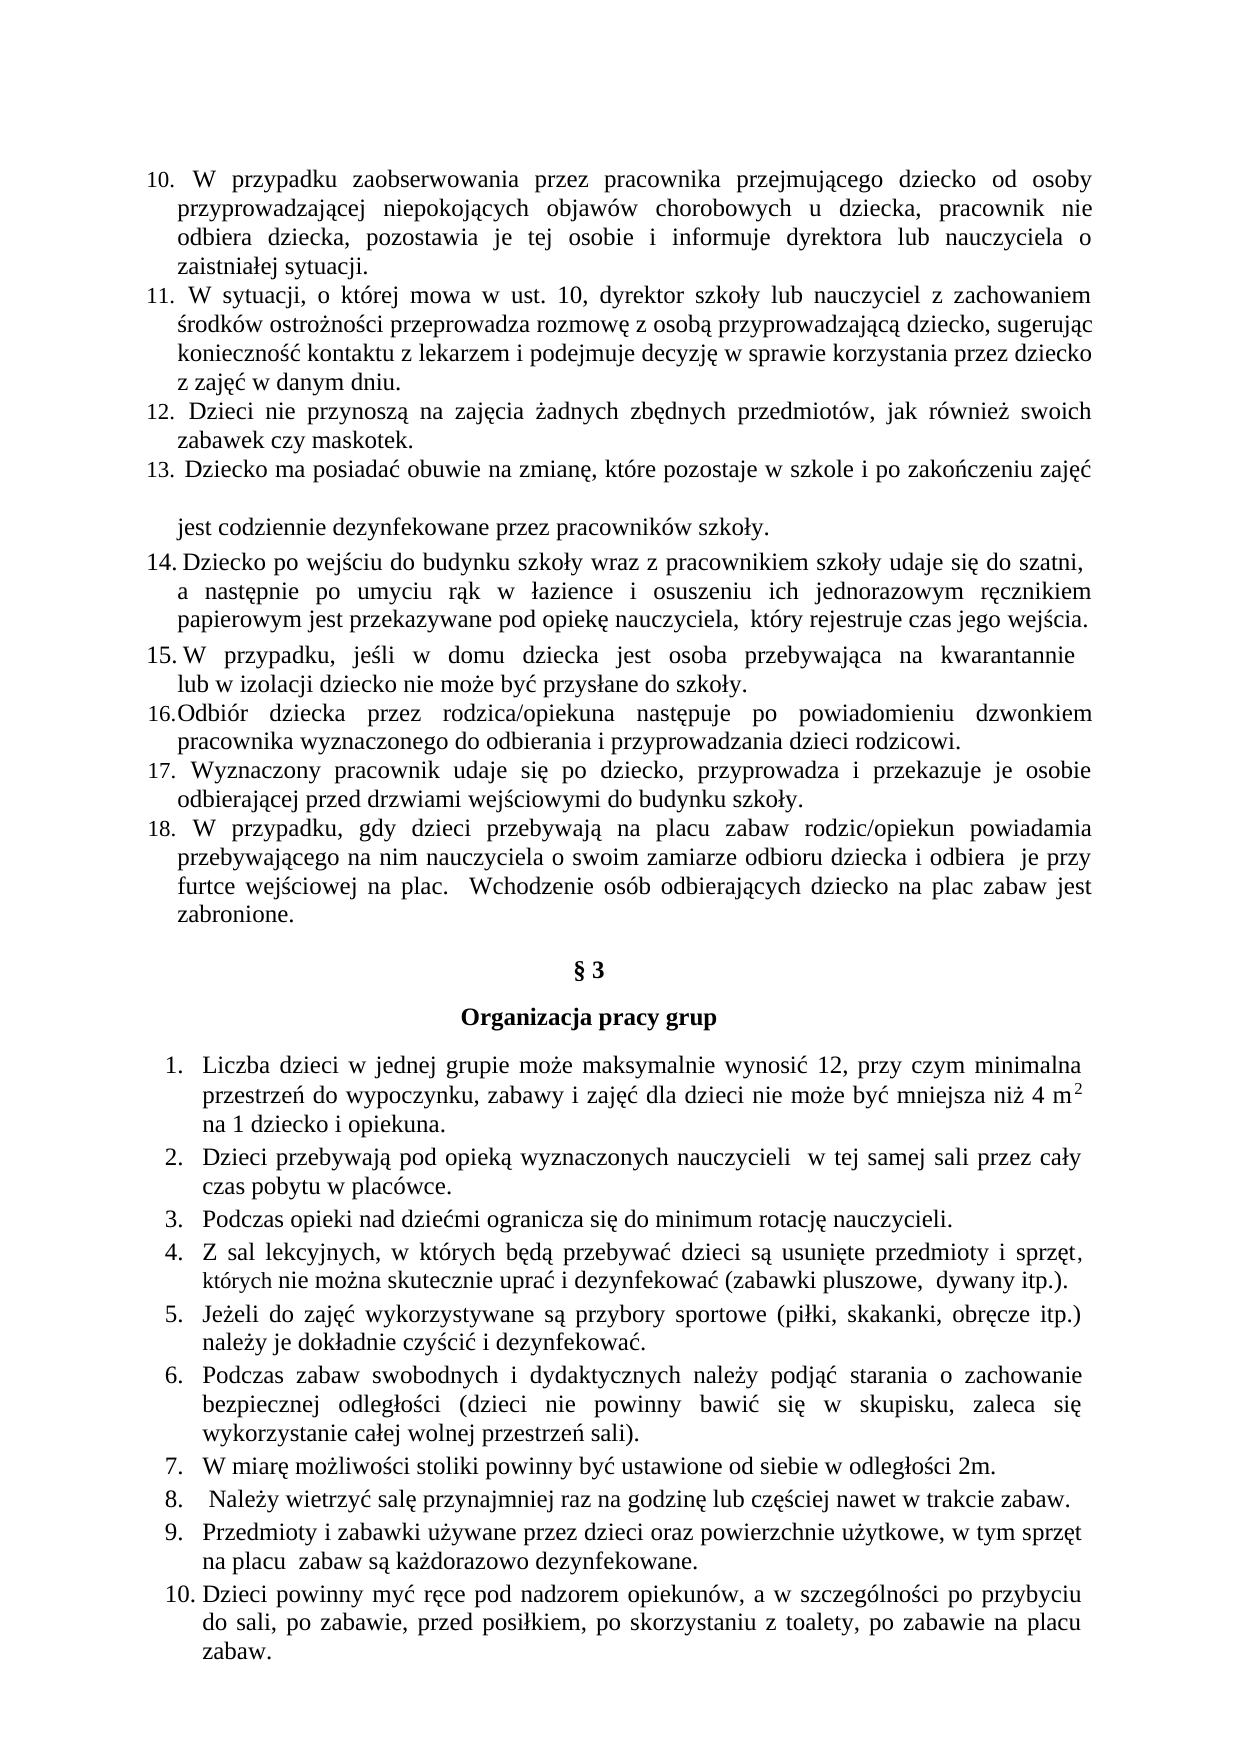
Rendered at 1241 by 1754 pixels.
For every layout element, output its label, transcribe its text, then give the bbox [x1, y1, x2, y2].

list Dzieci przebywają pod opieką wyznaczonych nauczycieli w tej samej sali przez cały czas pobytu w placówce. [164, 1142, 1082, 1199]
text § 3 [127, 955, 1050, 983]
list Z sal lekcyjnych, w których będą przebywać dzieci są usunięte przedmioty i sprzęt, których nie można skutecznie uprać i dezynfekować (zabawki pluszowe, dywany itp.). [164, 1237, 1082, 1294]
list Dziecko ma posiadać obuwie na zmianę, które pozostaje w szkole i po zakończeniu zajęć jest codziennie dezynfekowane przez pracowników szkoły. [146, 454, 1093, 541]
list Wyznaczony pracownik udaje się po dziecko, przyprowadza i przekazuje je osobie odbierającej przed drzwiami wejściowymi do budynku szkoły. [147, 756, 1092, 813]
list Dziecko po wejściu do budynku szkoły wraz z pracownikiem szkoły udaje się do szatni, a następnie po umyciu rąk w łazience i osuszeniu ich jednorazowym ręcznikiem papierowym jest przekazywane pod opiekę nauczyciela, który rejestruje czas jego wejścia. [146, 547, 1093, 633]
list W przypadku, jeśli w domu dziecka jest osoba przebywająca na kwarantannie lub w izolacji dziecko nie może być przysłane do szkoły. [146, 640, 1093, 697]
list Liczba dzieci w jednej grupie może maksymalnie wynosić 12, przy czym minimalna przestrzeń do wypoczynku, zabawy i zajęć dla dzieci nie może być mniejsza niż 4 m2 na 1 dziecko i opiekuna. [164, 1050, 1082, 1138]
list Dzieci powinny myć ręce pod nadzorem opiekunów, a w szczególności po przybyciu do sali, po zabawie, przed posiłkiem, po skorzystaniu z toalety, po zabawie na placu zabaw. [164, 1579, 1082, 1665]
list Należy wietrzyć salę przynajmniej raz na godzinę lub częściej nawet w trakcie zabaw. [164, 1484, 1082, 1513]
list Jeżeli do zajęć wykorzystywane są przybory sportowe (piłki, skakanki, obręcze itp.) należy je dokładnie czyścić i dezynfekować. [164, 1299, 1082, 1356]
list W przypadku zaobserwowania przez pracownika przejmującego dziecko od osoby przyprowadzającej niepokojących objawów chorobowych u dziecka, pracownik nie odbiera dziecka, pozostawia je tej osobie i informuje dyrektora lub nauczyciela o zaistniałej sytuacji. [146, 164, 1093, 279]
list Przedmioty i zabawki używane przez dzieci oraz powierzchnie użytkowe, w tym sprzęt na placu zabaw są każdorazowo dezynfekowane. [164, 1517, 1082, 1574]
list Dzieci nie przynoszą na zajęcia żadnych zbędnych przedmiotów, jak również swoich zabawek czy maskotek. [146, 396, 1093, 453]
list W sytuacji, o której mowa w ust. 10, dyrektor szkoły lub nauczyciel z zachowaniem środków ostrożności przeprowadza rozmowę z osobą przyprowadzającą dziecko, sugerując konieczność kontaktu z lekarzem i podejmuje decyzję w sprawie korzystania przez dziecko z zajęć w danym dniu. [146, 280, 1093, 395]
list Podczas opieki nad dziećmi ogranicza się do minimum rotację nauczycieli. [164, 1204, 1082, 1233]
list Odbiór dziecka przez rodzica/opiekuna następuje po powiadomieniu dzwonkiem pracownika wyznaczonego do odbierania i przyprowadzania dzieci rodzicowi. [147, 698, 1093, 755]
text Organizacja pracy grup [127, 1002, 1050, 1031]
list Podczas zabaw swobodnych i dydaktycznych należy podjąć starania o zachowanie bezpiecznej odległości (dzieci nie powinny bawić się w skupisku, zaleca się wykorzystanie całej wolnej przestrzeń sali). [164, 1360, 1082, 1447]
list W miarę możliwości stoliki powinny być ustawione od siebie w odległości 2m. [164, 1451, 1082, 1480]
list W przypadku, gdy dzieci przebywają na placu zabaw rodzic/opiekun powiadamia przebywającego na nim nauczyciela o swoim zamiarze odbioru dziecka i odbiera je przy furtce wejściowej na plac. Wchodzenie osób odbierających dziecko na plac zabaw jest zabronione. [147, 813, 1093, 928]
